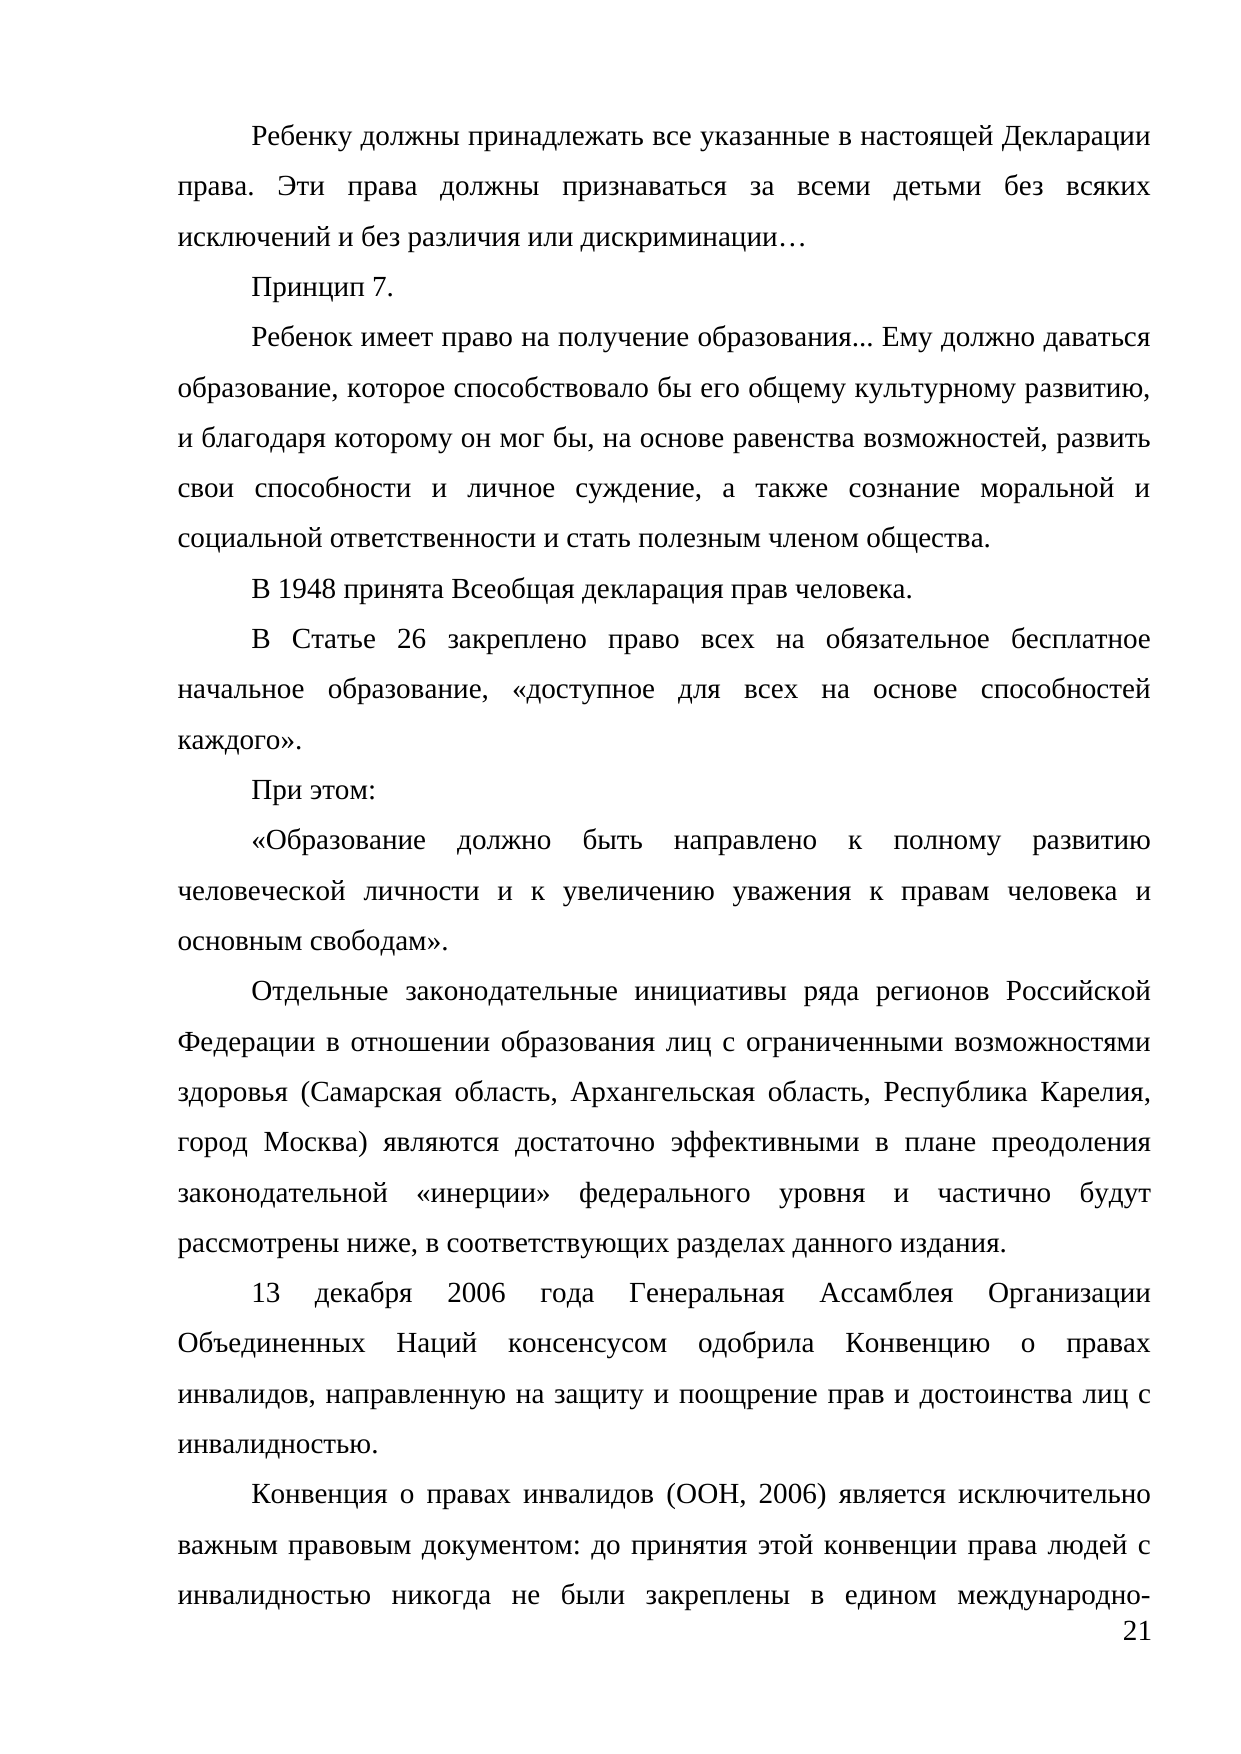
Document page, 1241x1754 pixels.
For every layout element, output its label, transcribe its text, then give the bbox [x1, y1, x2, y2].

text Ребенку должны принадлежать все указанные в настоящей Декларации права. Эти права должны признаваться за всеми детьми без всяких исключений и без различия или дискриминации… [177, 118, 1152, 252]
text Отдельные законодательные инициативы ряда регионов Российской Федерации в отношении образования лиц с ограниченными возможностями здоровья (Самарская область, Архангельская область, Республика Карелия, город Москва) являются достаточно эффективными в плане преодоления законодательной «инерции» федерального уровня и частично будут рассмотрены ниже, в соответствующих разделах данного издания. [177, 973, 1152, 1258]
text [177, 1477, 1152, 1611]
text «Образование должно быть направлено к полному развитию человеческой личности и к увеличению уважения к правам человека и основным свободам». [177, 822, 1152, 957]
text Принцип 7. [177, 269, 1152, 303]
text В 1948 принята Всеобщая декларация прав человека. [177, 571, 1152, 604]
text При этом: [177, 772, 1152, 806]
text В Статье 26 закреплено право всех на обязательное бесплатное начальное образование, «доступное для всех на основе способностей каждого». [177, 621, 1152, 755]
text 13 декабря 2006 года Генеральная Ассамблея Организации Объединенных Наций консенсусом одобрила Конвенцию о правах инвалидов, направленную на защиту и поощрение прав и достоинства лиц с инвалидностью. [177, 1275, 1152, 1460]
text Ребенок имеет право на получение образования... Ему должно даваться образование, которое способствовало бы его общему культурному развитию, и благодаря которому он мог бы, на основе равенства возможностей, развить свои способности и личное суждение, а также сознание моральной и социальной ответственности и стать полезным членом общества. [177, 319, 1152, 554]
